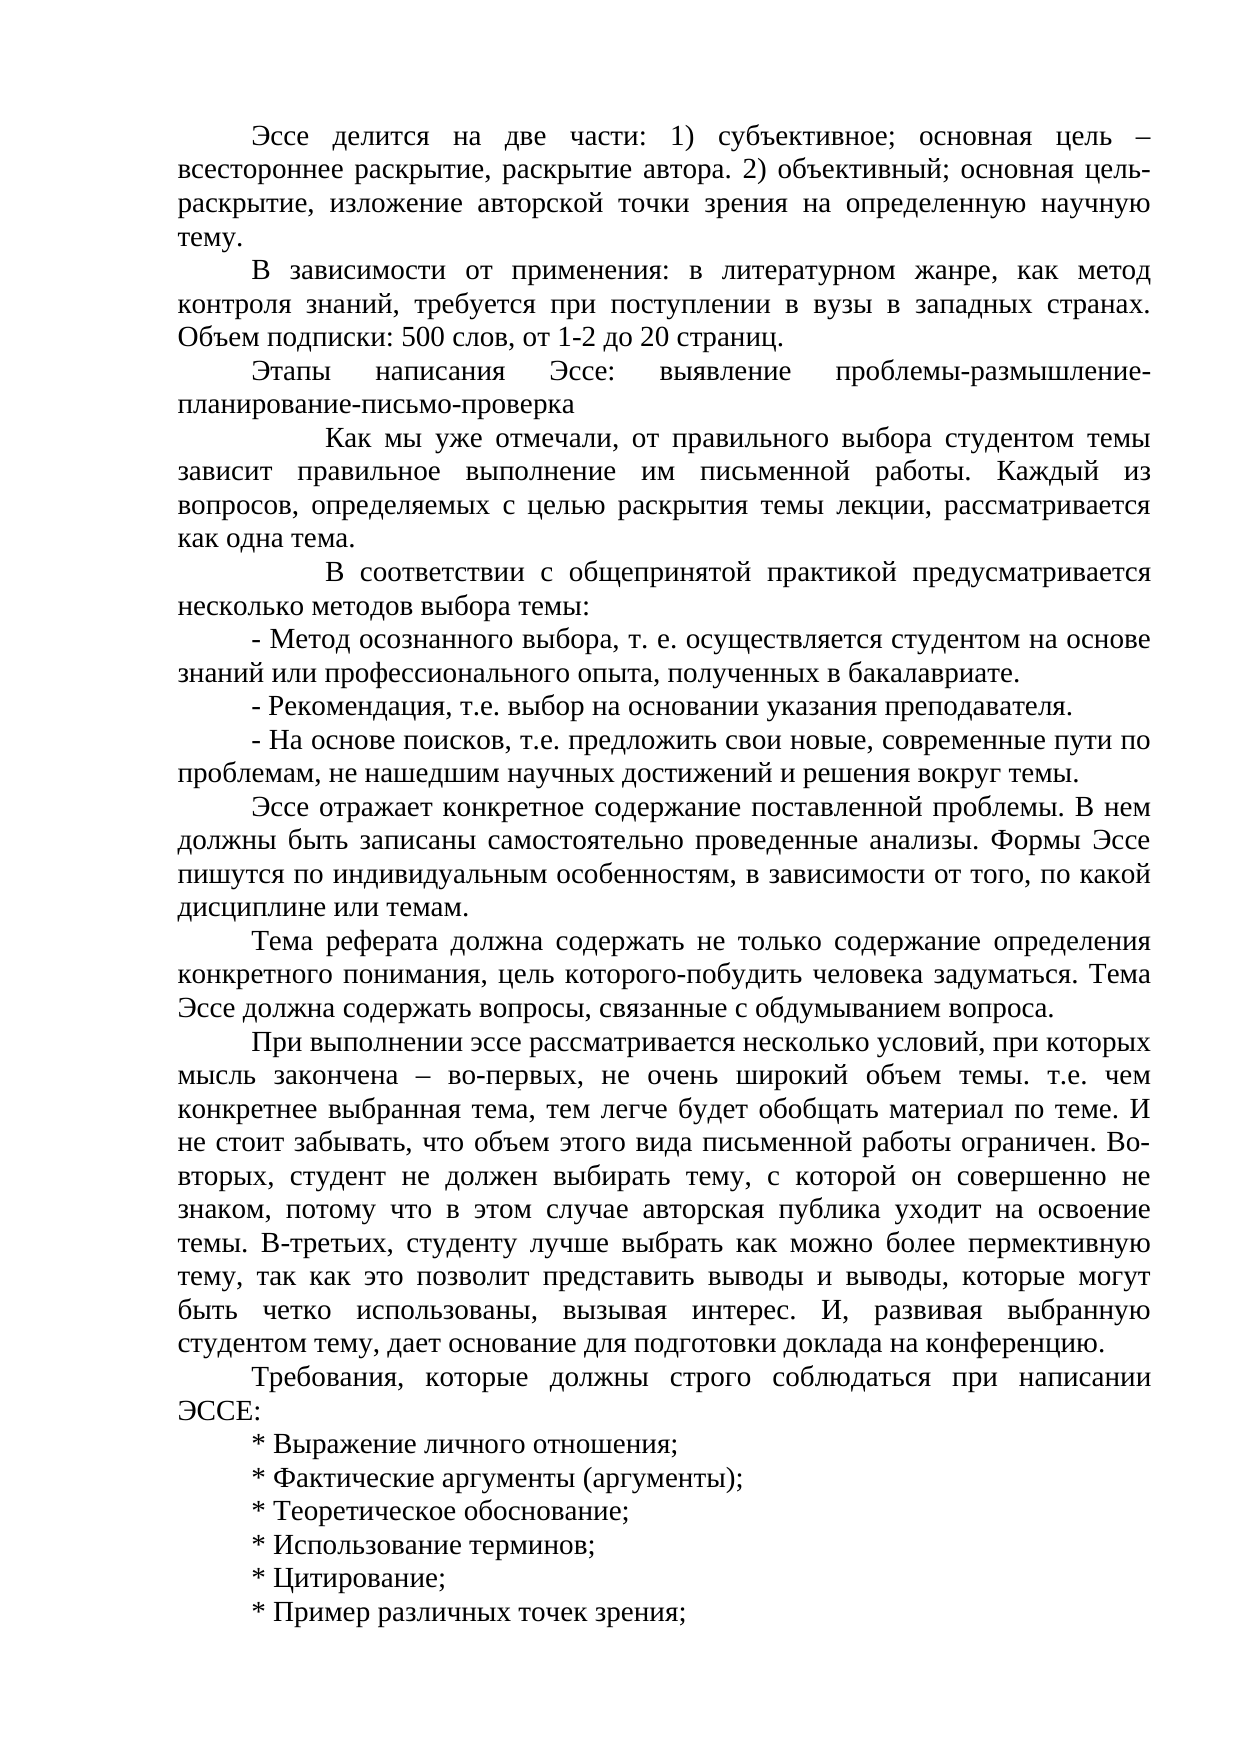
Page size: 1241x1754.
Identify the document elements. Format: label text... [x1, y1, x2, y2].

text Эссе делится на две части: 1) субъективное; основная цель – всестороннее раскрытие, раскрытие автора. 2) объективный; основная цель-раскрытие, изложение авторской точки зрения на определенную научную тему. [177, 118, 1152, 252]
text - Метод осознанного выбора, т. е. осуществляется студентом на основе знаний или профессионального опыта, полученных в бакалавриате. [177, 621, 1152, 688]
text Этапы написания Эссе: выявление проблемы-размышление-планирование-письмо-проверка [177, 353, 1152, 420]
text * Фактические аргументы (аргументы); [177, 1460, 1152, 1493]
text * Выражение личного отношения; [177, 1426, 1152, 1460]
text Тема реферата должна содержать не только содержание определения конкретного понимания, цель которого-побудить человека задуматься. Тема Эссе должна содержать вопросы, связанные с обдумыванием вопроса. [177, 923, 1152, 1024]
text * Теоретическое обоснование; [177, 1493, 1152, 1527]
text Эссе отражает конкретное содержание поставленной проблемы. В нем должны быть записаны самостоятельно проведенные анализы. Формы Эссе пишутся по индивидуальным особенностям, в зависимости от того, по какой дисциплине или темам. [177, 789, 1152, 923]
text При выполнении эссе рассматривается несколько условий, при которых мысль закончена – во-первых, не очень широкий объем темы. т.е. чем конкретнее выбранная тема, тем легче будет обобщать материал по теме. И не стоит забывать, что объем этого вида письменной работы ограничен. Во-вторых, студент не должен выбирать тему, с которой он совершенно не знаком, потому что в этом случае авторская публика уходит на освоение темы. В-третьих, студенту лучше выбрать как можно более пермективную тему, так как это позволит представить выводы и выводы, которые могут быть четко использованы, вызывая интерес. И, развивая выбранную студентом тему, дает основание для подготовки доклада на конференцию. [177, 1024, 1152, 1359]
text - На основе поисков, т.е. предложить свои новые, современные пути по проблемам, не нашедшим научных достижений и решения вокруг темы. [177, 722, 1152, 789]
text В зависимости от применения: в литературном жанре, как метод контроля знаний, требуется при поступлении в вузы в западных странах. Объем подписки: 500 слов, от 1-2 до 20 страниц. [177, 252, 1152, 353]
text Как мы уже отмечали, от правильного выбора студентом темы зависит правильное выполнение им письменной работы. Каждый из вопросов, определяемых с целью раскрытия темы лекции, рассматривается как одна тема. [177, 420, 1152, 554]
text * Цитирование; [177, 1560, 1152, 1594]
text Требования, которые должны строго соблюдаться при написании ЭССЕ: [177, 1359, 1152, 1426]
text * Пример различных точек зрения; [177, 1594, 1152, 1627]
text * Использование терминов; [177, 1527, 1152, 1560]
text - Рекомендация, т.е. выбор на основании указания преподавателя. [177, 688, 1152, 722]
text В соответствии с общепринятой практикой предусматривается несколько методов выбора темы: [177, 554, 1152, 621]
